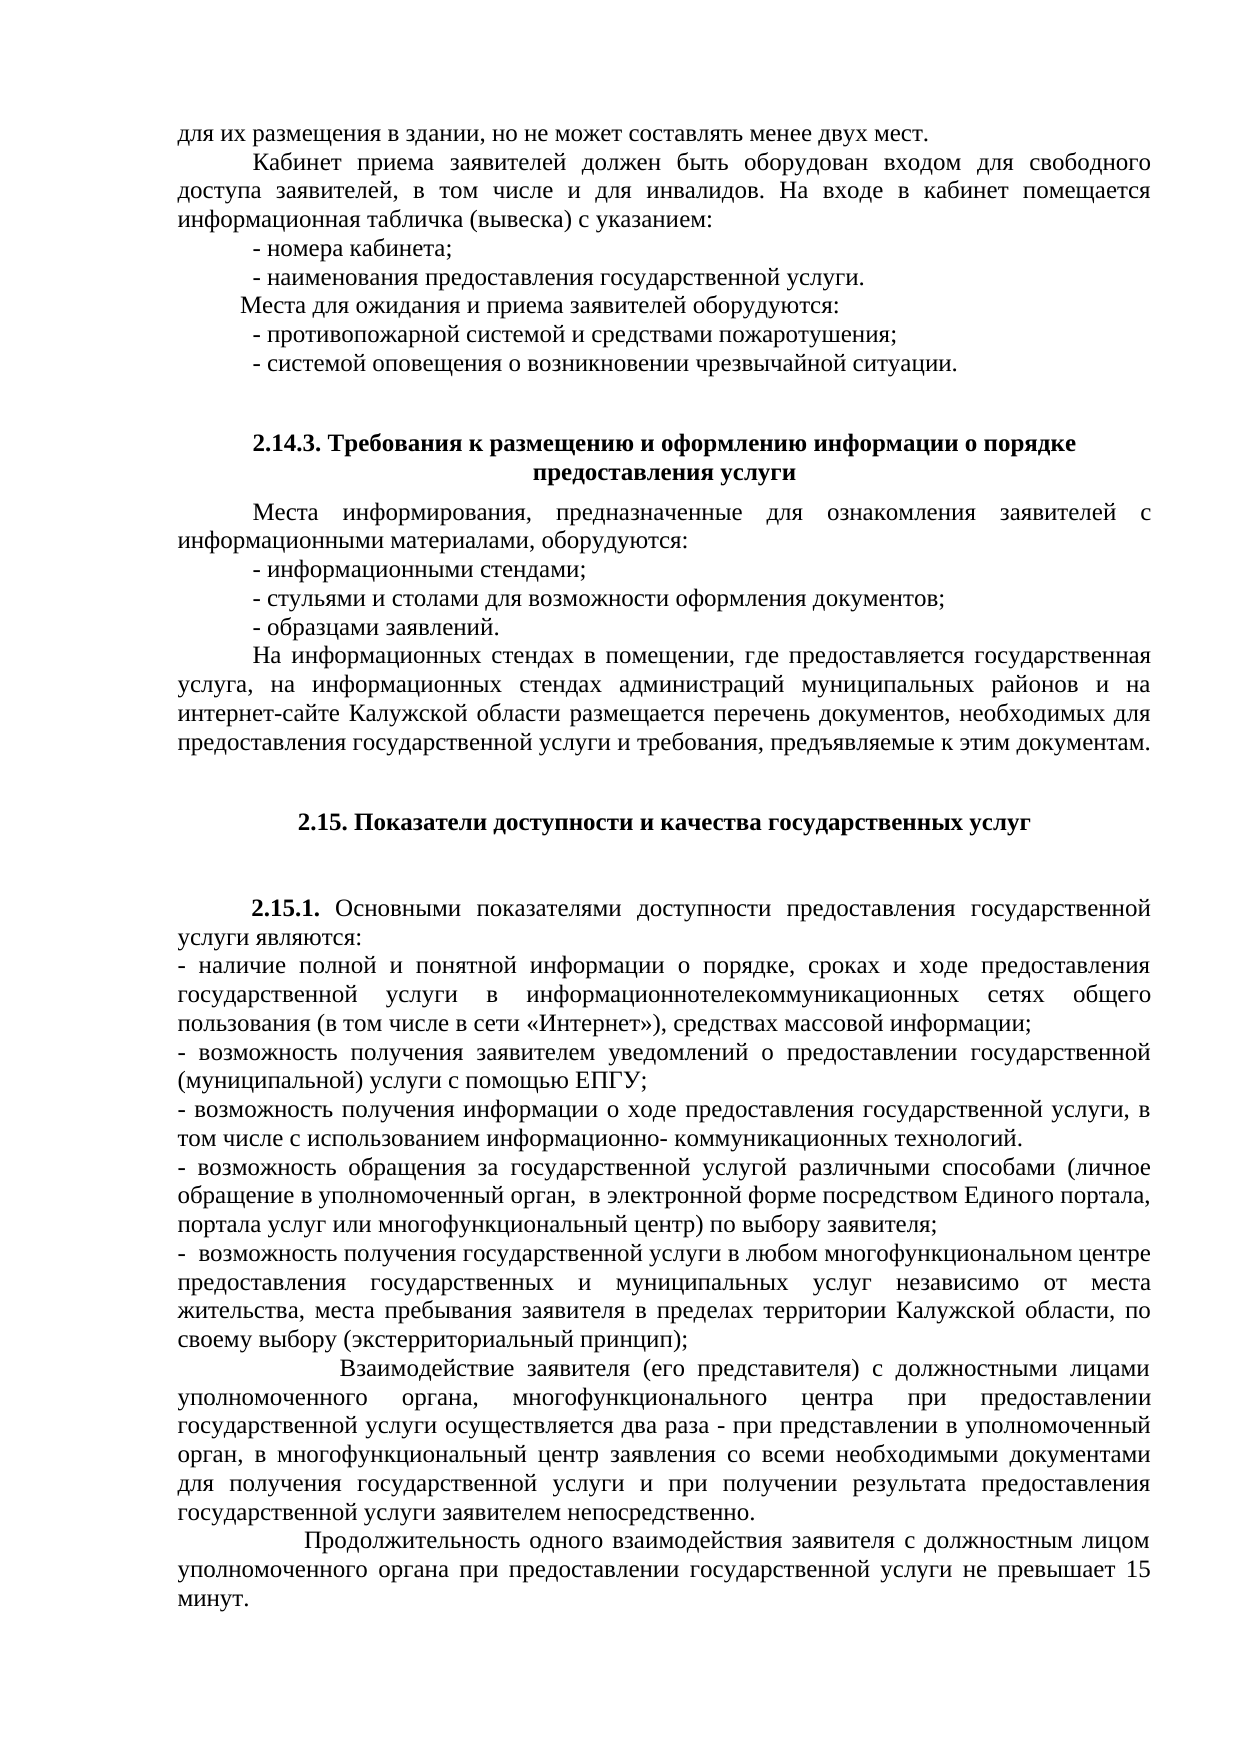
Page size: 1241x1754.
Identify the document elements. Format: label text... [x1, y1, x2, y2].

text Места для ожидания и приема заявителей оборудуются: [177, 291, 1152, 319]
text На информационных стендах в помещении, где предоставляется государственная услуга, на информационных стендах администраций муниципальных районов и на интернет-сайте Калужской области размещается перечень документов, необходимых для предоставления государственной услуги и требования, предъявляемые к этим документам. [177, 641, 1152, 756]
text 2.15.1. Основными показателями доступности предоставления государственной услуги являются: [177, 893, 1152, 951]
text 2.15. Показатели доступности и качества государственных услуг [177, 807, 1152, 836]
text - возможность получения государственной услуги в любом многофункциональном центре предоставления государственных и муниципальных услуг независимо от места жительства, места пребывания заявителя в пределах территории Калужской области, по своему выбору (экстерриториальный принцип); [177, 1238, 1152, 1353]
text Места информирования, предназначенные для ознакомления заявителей с информационными материалами, оборудуются: [177, 497, 1152, 554]
text - наличие полной и понятной информации о порядке, сроках и ходе предоставления государственной услуги в информационнотелекоммуникационных сетях общего пользования (в том числе в сети «Интернет»), средствах массовой информации; [177, 951, 1152, 1037]
text Продолжительность одного взаимодействия заявителя с должностным лицом уполномоченного органа при предоставлении государственной услуги не превышает 15 минут. [177, 1526, 1152, 1612]
text - информационными стендами; [177, 554, 1152, 583]
text - противопожарной системой и средствами пожаротушения; [177, 319, 1152, 348]
text - наименования предоставления государственной услуги. [177, 262, 1152, 291]
text - системой оповещения о возникновении чрезвычайной ситуации. [177, 348, 1152, 377]
text - возможность обращения за государственной услугой различными способами (личное обращение в уполномоченный орган, в электронной форме посредством Единого портала, портала услуг или многофункциональный центр) по выбору заявителя; [177, 1152, 1152, 1238]
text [177, 118, 1152, 147]
text - образцами заявлений. [177, 612, 1152, 641]
text - стульями и столами для возможности оформления документов; [177, 583, 1152, 612]
text Взаимодействие заявителя (его представителя) с должностными лицами уполномоченного органа, многофункционального центра при предоставлении государственной услуги осуществляется два раза - при представлении в уполномоченный орган, в многофункциональный центр заявления со всеми необходимыми документами для получения государственной услуги и при получении результата предоставления государственной услуги заявителем непосредственно. [177, 1353, 1152, 1526]
text - возможность получения заявителем уведомлений о предоставлении государственной (муниципальной) услуги с помощью ЕПГУ; [177, 1037, 1152, 1094]
text 2.14.3. Требования к размещению и оформлению информации о порядке предоставления услуги [177, 428, 1152, 486]
text - номера кабинета; [177, 233, 1152, 262]
text - возможность получения информации о ходе предоставления государственной услуги, в том числе с использованием информационно- коммуникационных технологий. [177, 1094, 1152, 1152]
text Кабинет приема заявителей должен быть оборудован входом для свободного доступа заявителей, в том числе и для инвалидов. На входе в кабинет помещается информационная табличка (вывеска) с указанием: [177, 147, 1152, 233]
